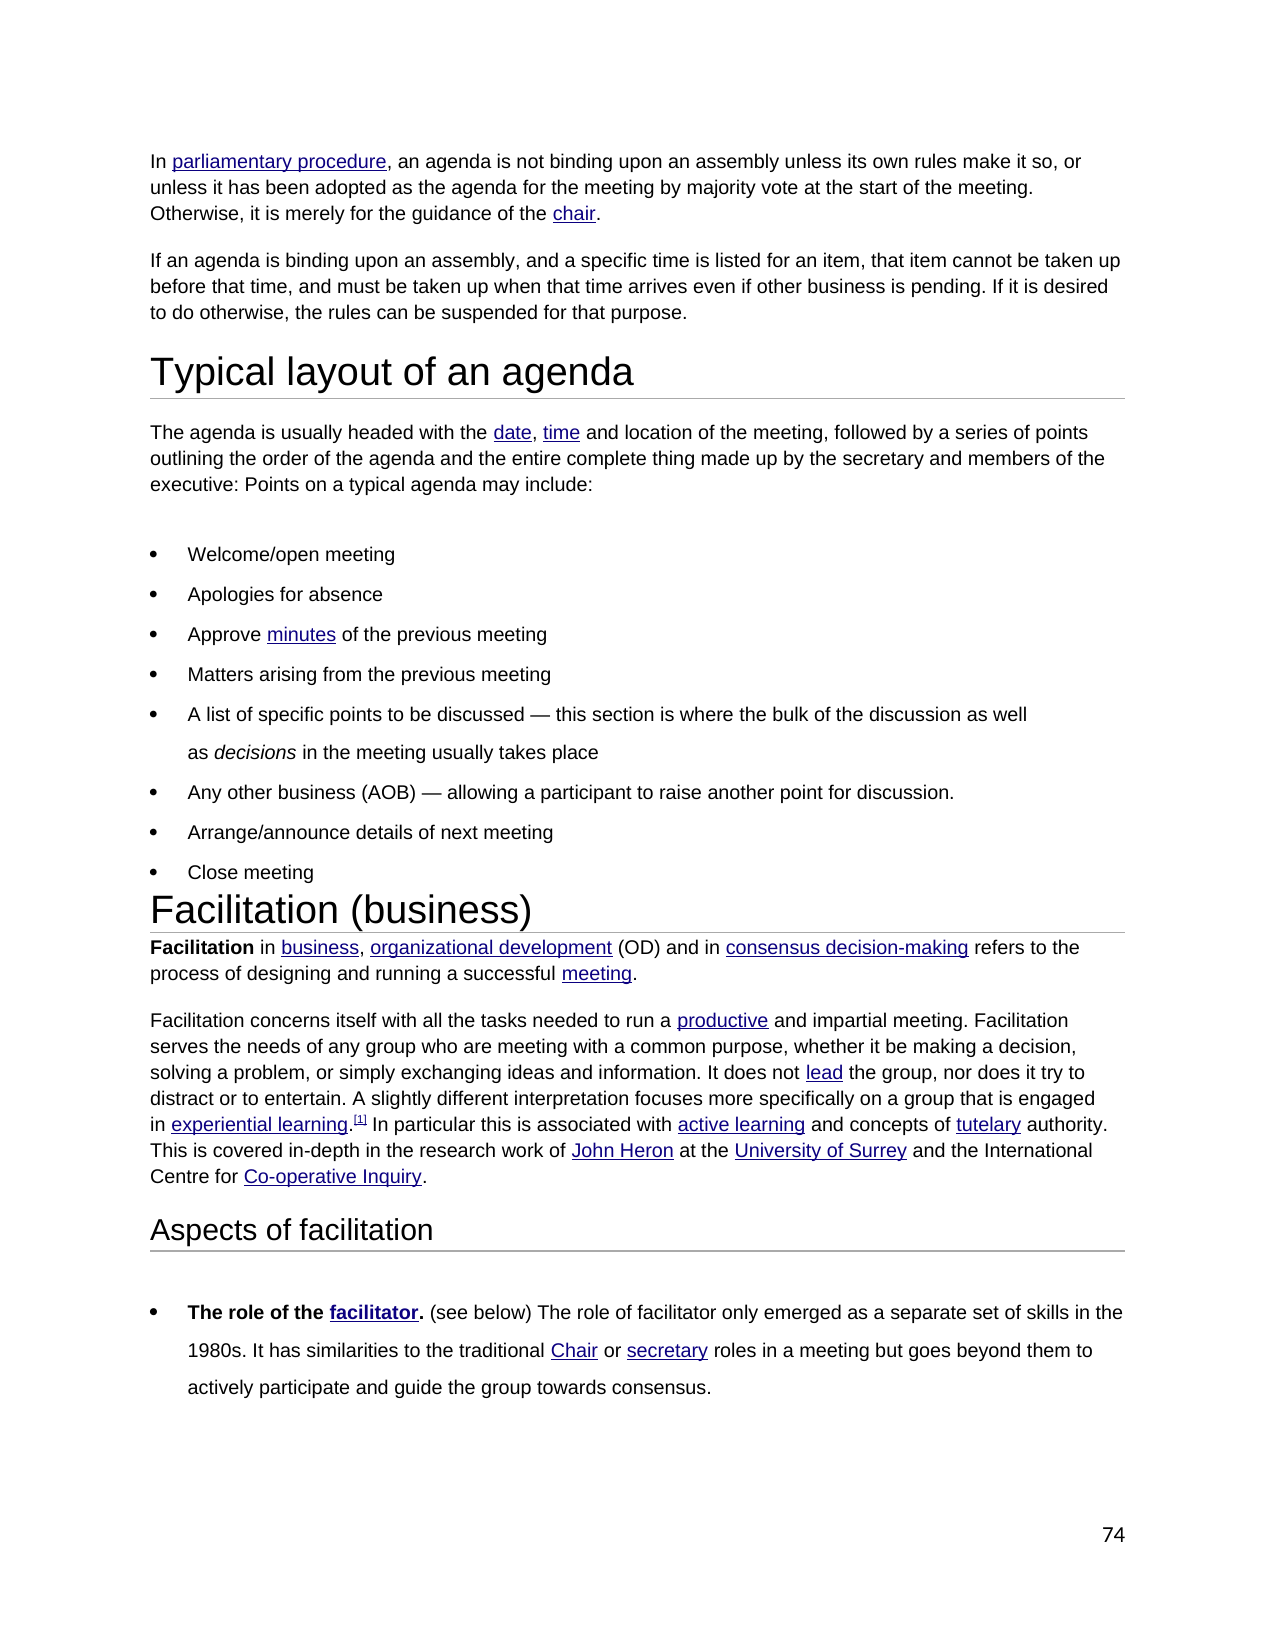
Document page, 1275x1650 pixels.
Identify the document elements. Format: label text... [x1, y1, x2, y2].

list Close meeting [150, 846, 1125, 883]
list Apologies for absence [150, 568, 1125, 606]
text Aspects of facilitation [150, 1212, 1125, 1250]
text In parliamentary procedure, an agenda is not binding upon an assembly unless its own rules make it so, or unless it has been adopted as the agenda for the meeting by majority vote at the start of the meeting. Otherwise, it is merely for the guidance of the chair. [150, 150, 1125, 225]
text Facilitation (business) [150, 886, 1125, 932]
text Facilitation in business, organizational development (OD) and in consensus decision-making refers to the process of designing and running a successful meeting. [150, 936, 1125, 984]
list A list of specific points to be discussed — this section is where the bulk of the discussion as well as decisions in the meeting usually takes place [150, 688, 1125, 763]
text Facilitation concerns itself with all the tasks needed to run a productive and impartial meeting. Facilitation serves the needs of any group who are meeting with a common purpose, whether it be making a decision, solving a problem, or simply exchanging ideas and information. It does not lead the group, nor does it try to distract or to entertain. A slightly different interpretation focuses more specifically on a group that is engaged in experiential learning.[1] In particular this is associated with active learning and concepts of tutelary authority. This is covered in-depth in the research work of John Heron at the University of Surrey and the International Centre for Co-operative Inquiry. [150, 1008, 1125, 1187]
text Typical layout of an agenda [150, 348, 1125, 398]
list The role of the facilitator. (see below) The role of facilitator only emerged as a separate set of skills in the 1980s. It has similarities to the traditional Chair or secretary roles in a meeting but goes beyond them to actively participate and guide the group towards consensus. [150, 1286, 1125, 1399]
text The agenda is usually headed with the date, time and location of the meeting, followed by a series of points outlining the order of the agenda and the entire complete thing made up by the secretary and members of the executive: Points on a typical agenda may include: [150, 421, 1125, 496]
list Arrange/announce details of next meeting [150, 806, 1125, 843]
list Any other business (AOB) — allowing a participant to raise another point for discussion. [150, 766, 1125, 803]
list Matters arising from the previous meeting [150, 648, 1125, 686]
list Welcome/open meeting [150, 528, 1125, 566]
text If an agenda is binding upon an assembly, and a specific time is listed for an item, that item cannot be taken up before that time, and must be taken up when that time arrives even if other business is pending. If it is desired to do otherwise, the rules can be suspended for that purpose. [150, 249, 1125, 324]
list Approve minutes of the previous meeting [150, 608, 1125, 646]
